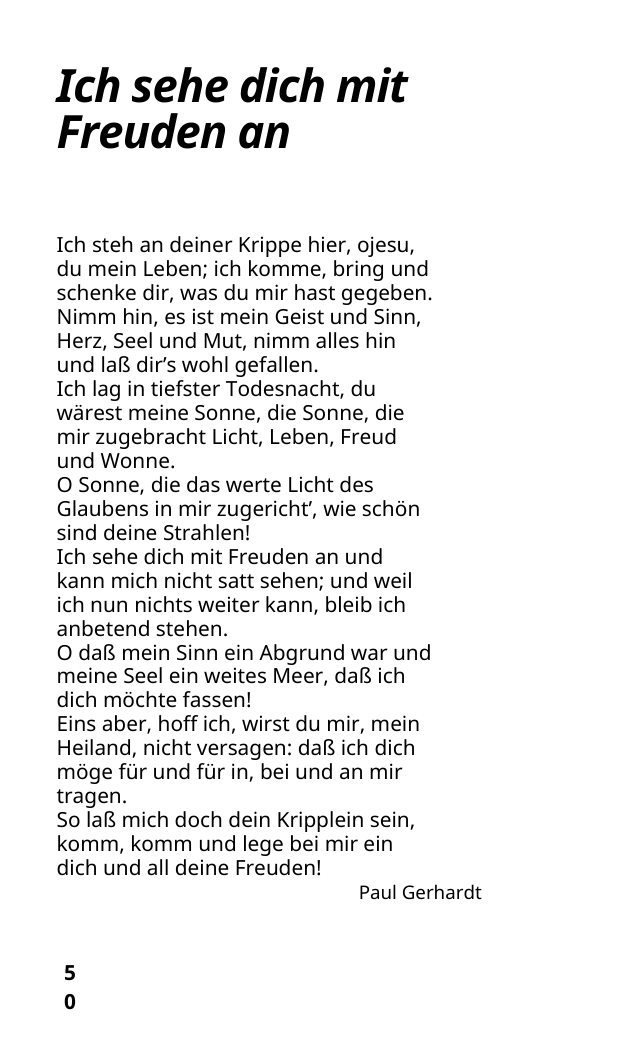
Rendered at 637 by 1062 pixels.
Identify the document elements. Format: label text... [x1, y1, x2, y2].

text Herz, Seel und Mut, nimm alles hin und laß dir’s wohl gefallen. [56, 329, 433, 377]
text Eins aber, hoff ich, wirst du mir, mein Heiland, nicht versagen: daß ich dich möge für und für in, bei und an mir tragen. [56, 713, 433, 808]
text O daß mein Sinn ein Abgrund war und meine Seel ein weites Meer, daß ich dich möchte fassen! [56, 641, 433, 713]
text Nimm hin, es ist mein Geist und Sinn, [56, 305, 564, 329]
text Ich lag in tiefster Todesnacht, du wärest meine Sonne, die Sonne, die mir zugebracht Licht, Leben, Freud und Wonne. [56, 377, 433, 473]
subtitle Ich sehe dich mit Freuden an [56, 66, 564, 157]
text Paul Gerhardt [358, 880, 564, 904]
text So laß mich doch dein Kripplein sein, komm, komm und lege bei mir ein dich und all deine Freuden! [56, 808, 433, 880]
text Ich sehe dich mit Freuden an und kann mich nicht satt sehen; und weil ich nun nichts weiter kann, bleib ich anbetend stehen. [56, 545, 433, 641]
text Ich steh an deiner Krippe hier, ojesu, du mein Leben; ich komme, bring und schenke dir, was du mir hast gegeben. [56, 233, 433, 305]
text O Sonne, die das werte Licht des Glaubens in mir zugericht’, wie schön sind deine Strahlen! [56, 473, 433, 545]
